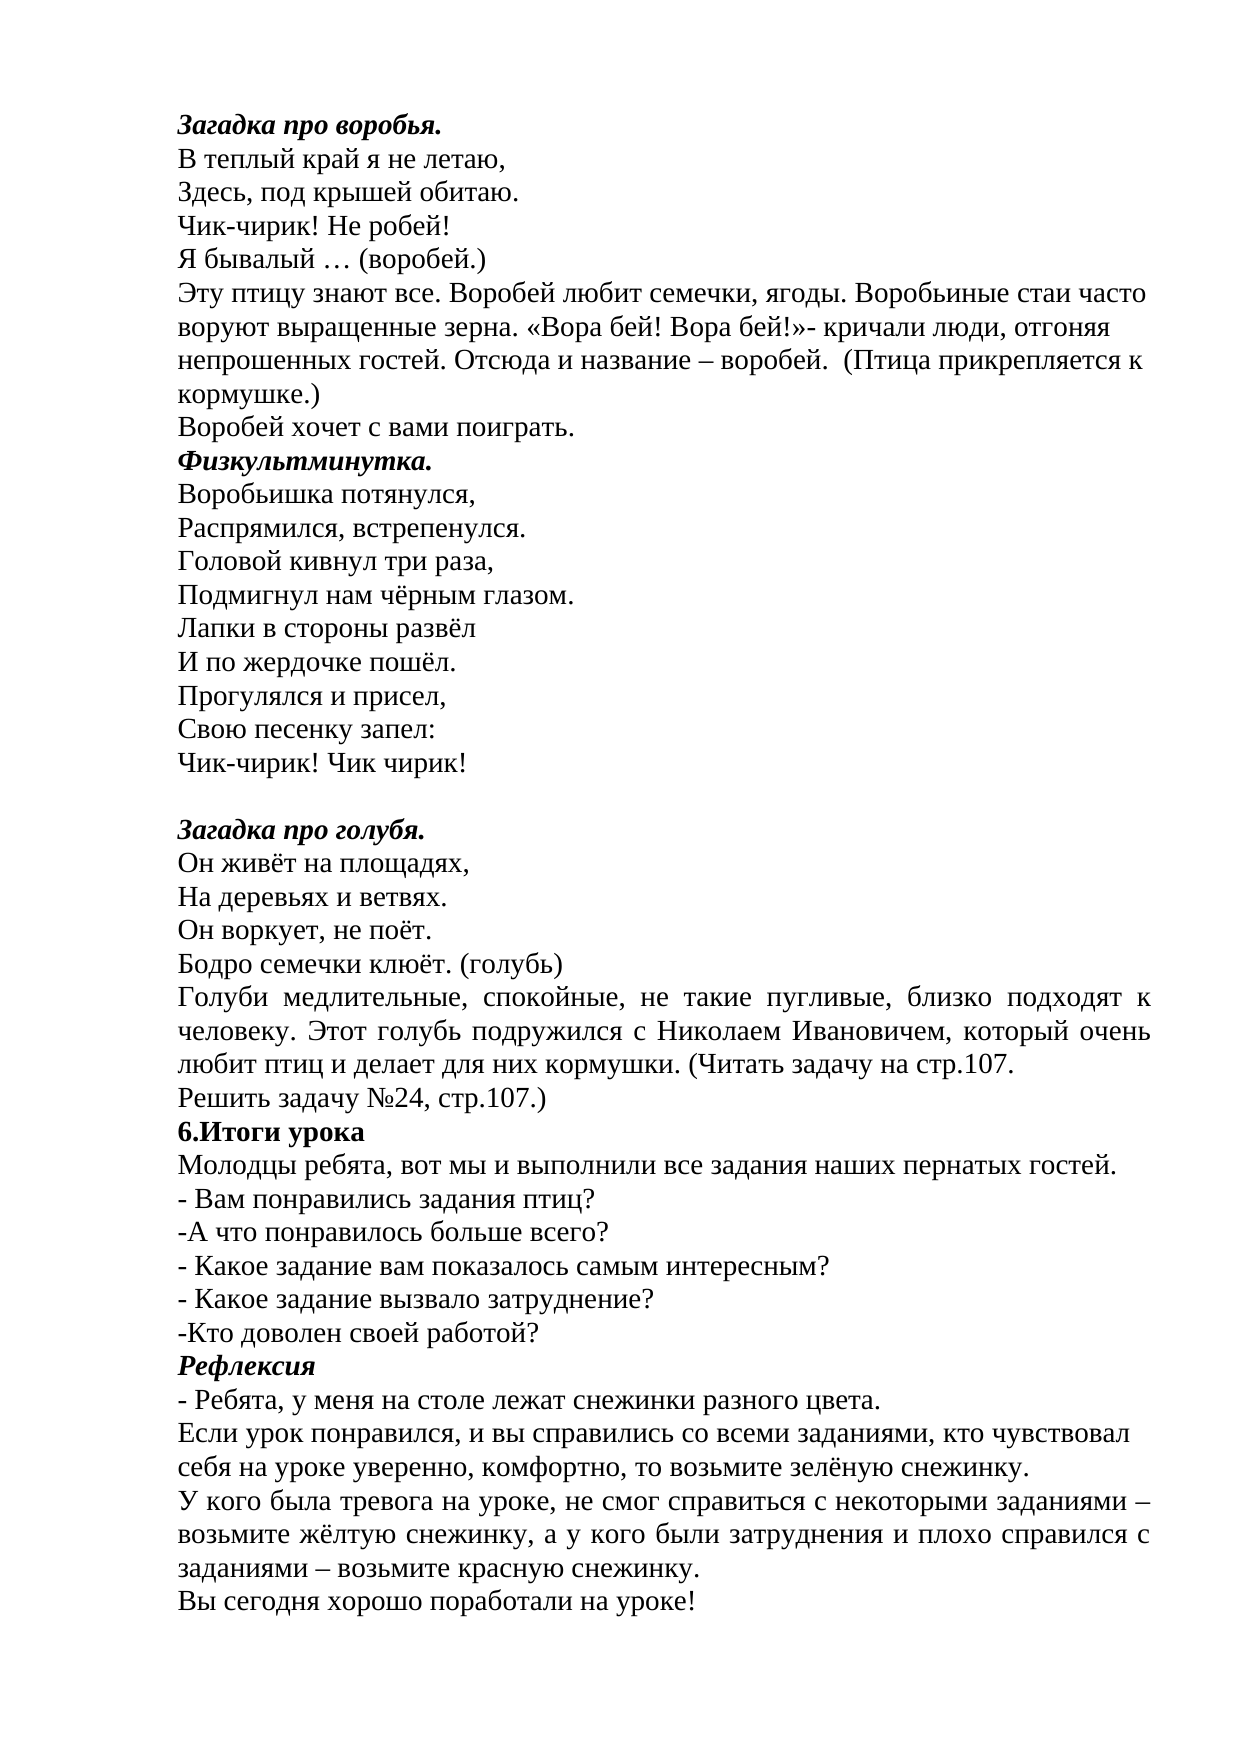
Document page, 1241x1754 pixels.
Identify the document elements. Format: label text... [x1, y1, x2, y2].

text Распрямился, встрепенулся. [177, 510, 1152, 543]
text На деревьях и ветвях. [177, 879, 1152, 912]
text Бодро семечки клюёт. (голубь) [177, 946, 1152, 979]
text Голуби медлительные, спокойные, не такие пугливые, близко подходят к человеку. Этот голубь подружился с Николаем Ивановичем, который очень любит птиц и делает для них кормушки. (Читать задачу на стр.107. [177, 979, 1152, 1080]
text Молодцы ребята, вот мы и выполнили все задания наших пернатых гостей. [177, 1147, 1152, 1181]
text Воробей хочет с вами поиграть. [177, 409, 1152, 443]
text Загадка про голубя. [177, 812, 1152, 845]
text Рефлексия [177, 1348, 1152, 1382]
text себя на уроке уверенно, комфортно, то возьмите зелёную снежинку. [177, 1449, 1152, 1483]
text Воробьишка потянулся, [177, 476, 1152, 510]
text Здесь, под крышей обитаю. [177, 174, 1152, 208]
text Я бывалый … (воробей.) [177, 242, 1152, 275]
text И по жердочке пошёл. [177, 644, 1152, 678]
text -Кто доволен своей работой? [177, 1315, 1152, 1348]
text Физкультминутка. [177, 443, 1152, 476]
text Эту птицу знают все. Воробей любит семечки, ягоды. Воробьиные стаи часто воруют выращенные зерна. «Вора бей! Вора бей!»- кричали люди, отгоняя непрошенных гостей. Отсюда и название – воробей. (Птица прикрепляется к кормушке.) [177, 275, 1152, 409]
text В теплый край я не летаю, [177, 141, 1152, 174]
text У кого была тревога на уроке, не смог справиться с некоторыми заданиями –возьмите жёлтую снежинку, а у кого были затруднения и плохо справился с заданиями – возьмите красную снежинку. [177, 1483, 1152, 1583]
text Подмигнул нам чёрным глазом. [177, 577, 1152, 611]
text Свою песенку запел: [177, 711, 1152, 745]
text Чик-чирик! Не робей! [177, 208, 1152, 242]
text - Вам понравились задания птиц? [177, 1181, 1152, 1214]
text Лапки в стороны развёл [177, 611, 1152, 644]
text Вы сегодня хорошо поработали на уроке! [177, 1583, 1152, 1617]
text -А что понравилось больше всего? [177, 1214, 1152, 1248]
text Чик-чирик! Чик чирик! [177, 745, 1152, 778]
text Головой кивнул три раза, [177, 543, 1152, 577]
text - Какое задание вам показалось самым интересным? [177, 1248, 1152, 1281]
text Прогулялся и присел, [177, 678, 1152, 711]
text - Какое задание вызвало затруднение? [177, 1281, 1152, 1315]
text Он воркует, не поёт. [177, 912, 1152, 946]
text Он живёт на площадях, [177, 845, 1152, 879]
text - Ребята, у меня на столе лежат снежинки разного цвета. [177, 1382, 1152, 1416]
text Если урок понравился, и вы справились со всеми заданиями, кто чувствовал [177, 1416, 1152, 1449]
text Загадка про воробья. [177, 107, 1152, 141]
text 6.Итоги урока [177, 1114, 1152, 1147]
text Решить задачу №24, стр.107.) [177, 1080, 1152, 1114]
